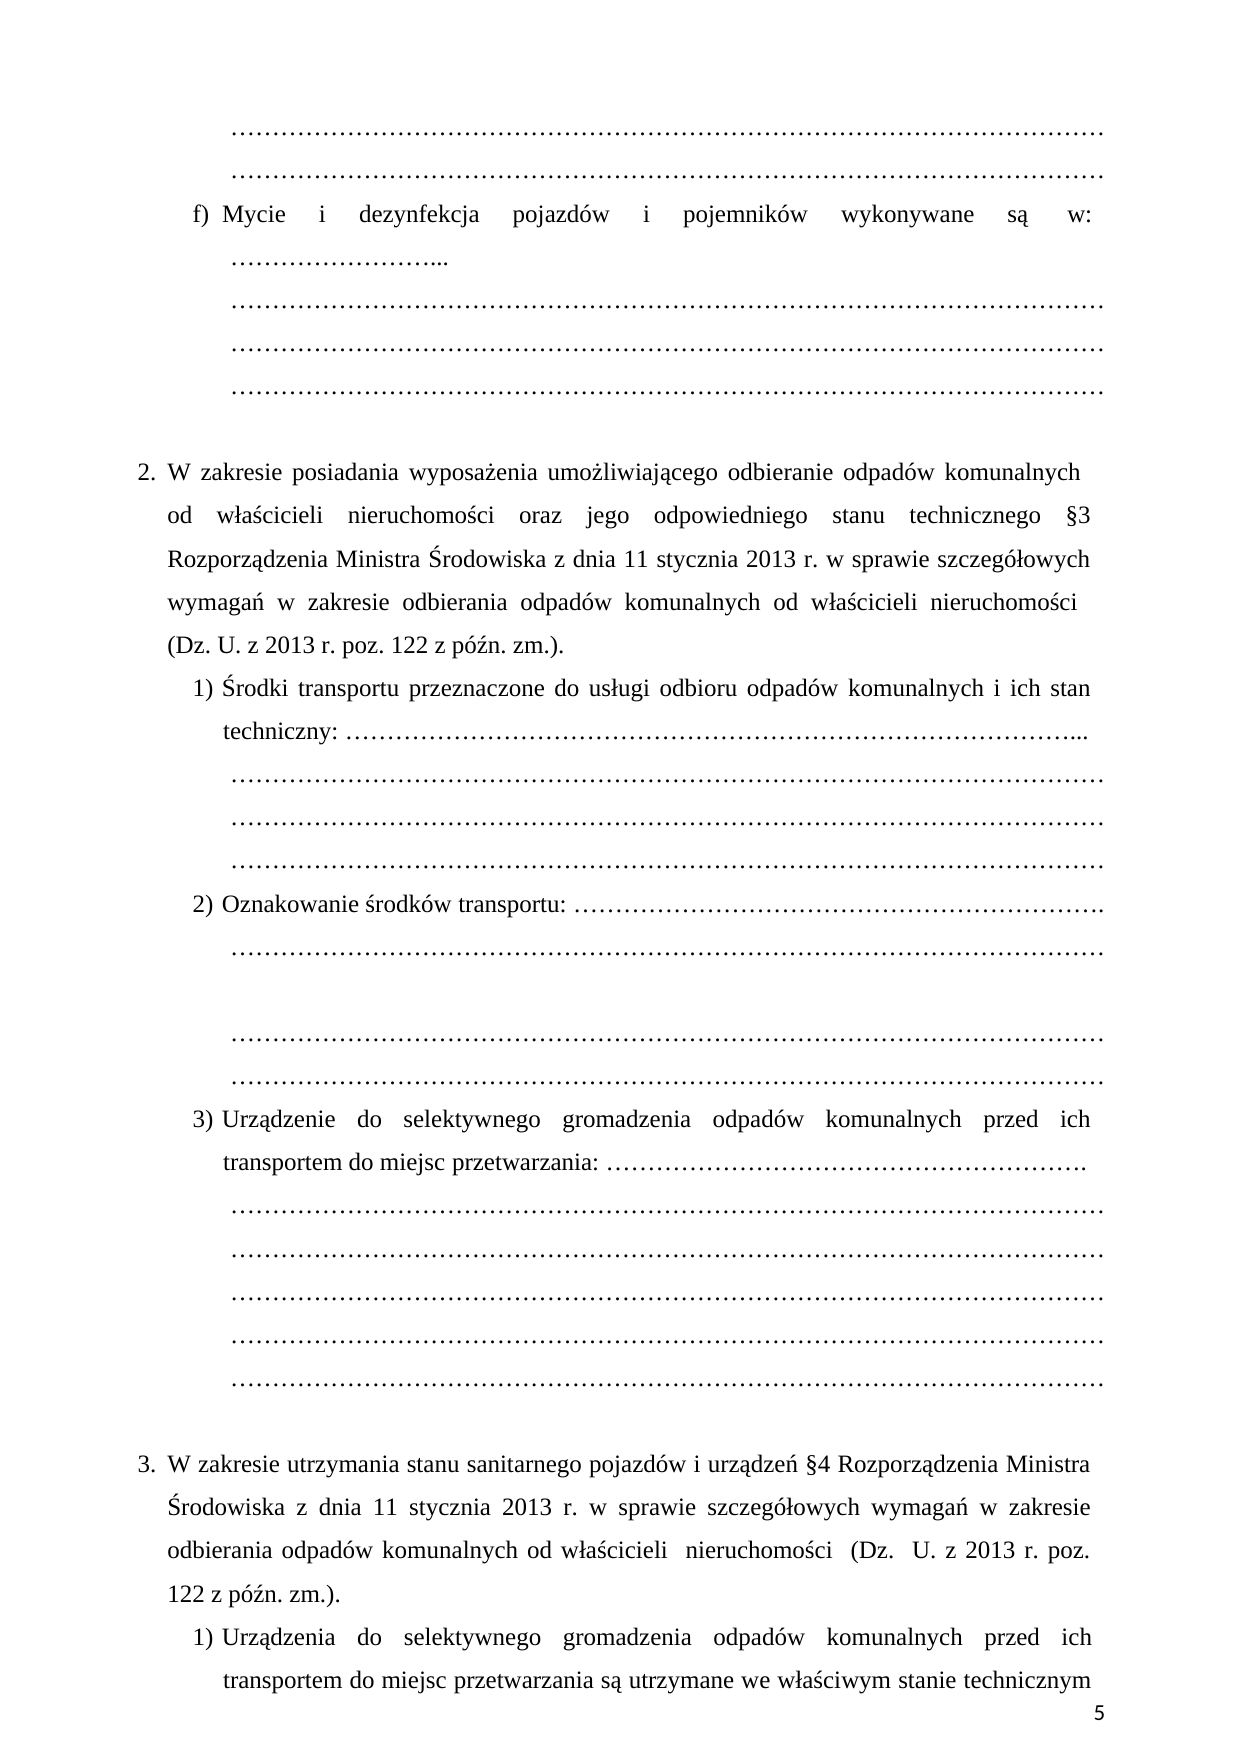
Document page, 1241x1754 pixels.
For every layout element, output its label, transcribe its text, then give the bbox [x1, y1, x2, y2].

list ………………………………………………………………………………………………………………………………………………………………………………………… [230, 1018, 1105, 1090]
list Urządzenie do selektywnego gromadzenia odpadów komunalnych przed ich transportem do miejsc przetwarzania: …………………………………………………. [192, 1104, 1091, 1176]
list ……………………………………………………………………………………………………………………………………………………………………………………………………………………………………………………………………………………… [230, 285, 1105, 400]
list ……………………………………………………………………………………………………………………………………………………………………………………………………………………………………………………………………………………… [230, 759, 1105, 874]
list ………………………………………………………………………………………………………………………………………………………………………………………………………………………………………………………………………………………………………………………………………………………………………………………………………………………………………………………………………………… [230, 1191, 1105, 1392]
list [192, 1622, 1092, 1694]
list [230, 112, 1105, 141]
list W zakresie utrzymania stanu sanitarnego pojazdów i urządzeń §4 Rozporządzenia Ministra Środowiska z dnia 11 stycznia 2013 r. w sprawie szczegółowych wymagań w zakresie odbierania odpadów komunalnych od właścicieli nieruchomości (Dz. U. z 2013 r. poz. 122 z późn. zm.). [137, 1449, 1091, 1607]
list Mycie i dezynfekcja pojazdów i pojemników wykonywane są w: ……………………... [192, 199, 1092, 271]
list …………………………………………………………………………………………… [230, 156, 1105, 184]
list Oznakowanie środków transportu: ………………………………………………………. [192, 889, 1105, 917]
list W zakresie posiadania wyposażenia umożliwiającego odbieranie odpadów komunalnych od właścicieli nieruchomości oraz jego odpowiedniego stanu technicznego §3 Rozporządzenia Ministra Środowiska z dnia 11 stycznia 2013 r. w sprawie szczegółowych wymagań w zakresie odbierania odpadów komunalnych od właścicieli nieruchomości (Dz. U. z 2013 r. poz. 122 z późn. zm.). [137, 457, 1091, 659]
list …………………………………………………………………………………………… [230, 932, 1105, 961]
list Środki transportu przeznaczone do usługi odbioru odpadów komunalnych i ich stan techniczny: ……………………………………………………………………………... [192, 673, 1092, 745]
